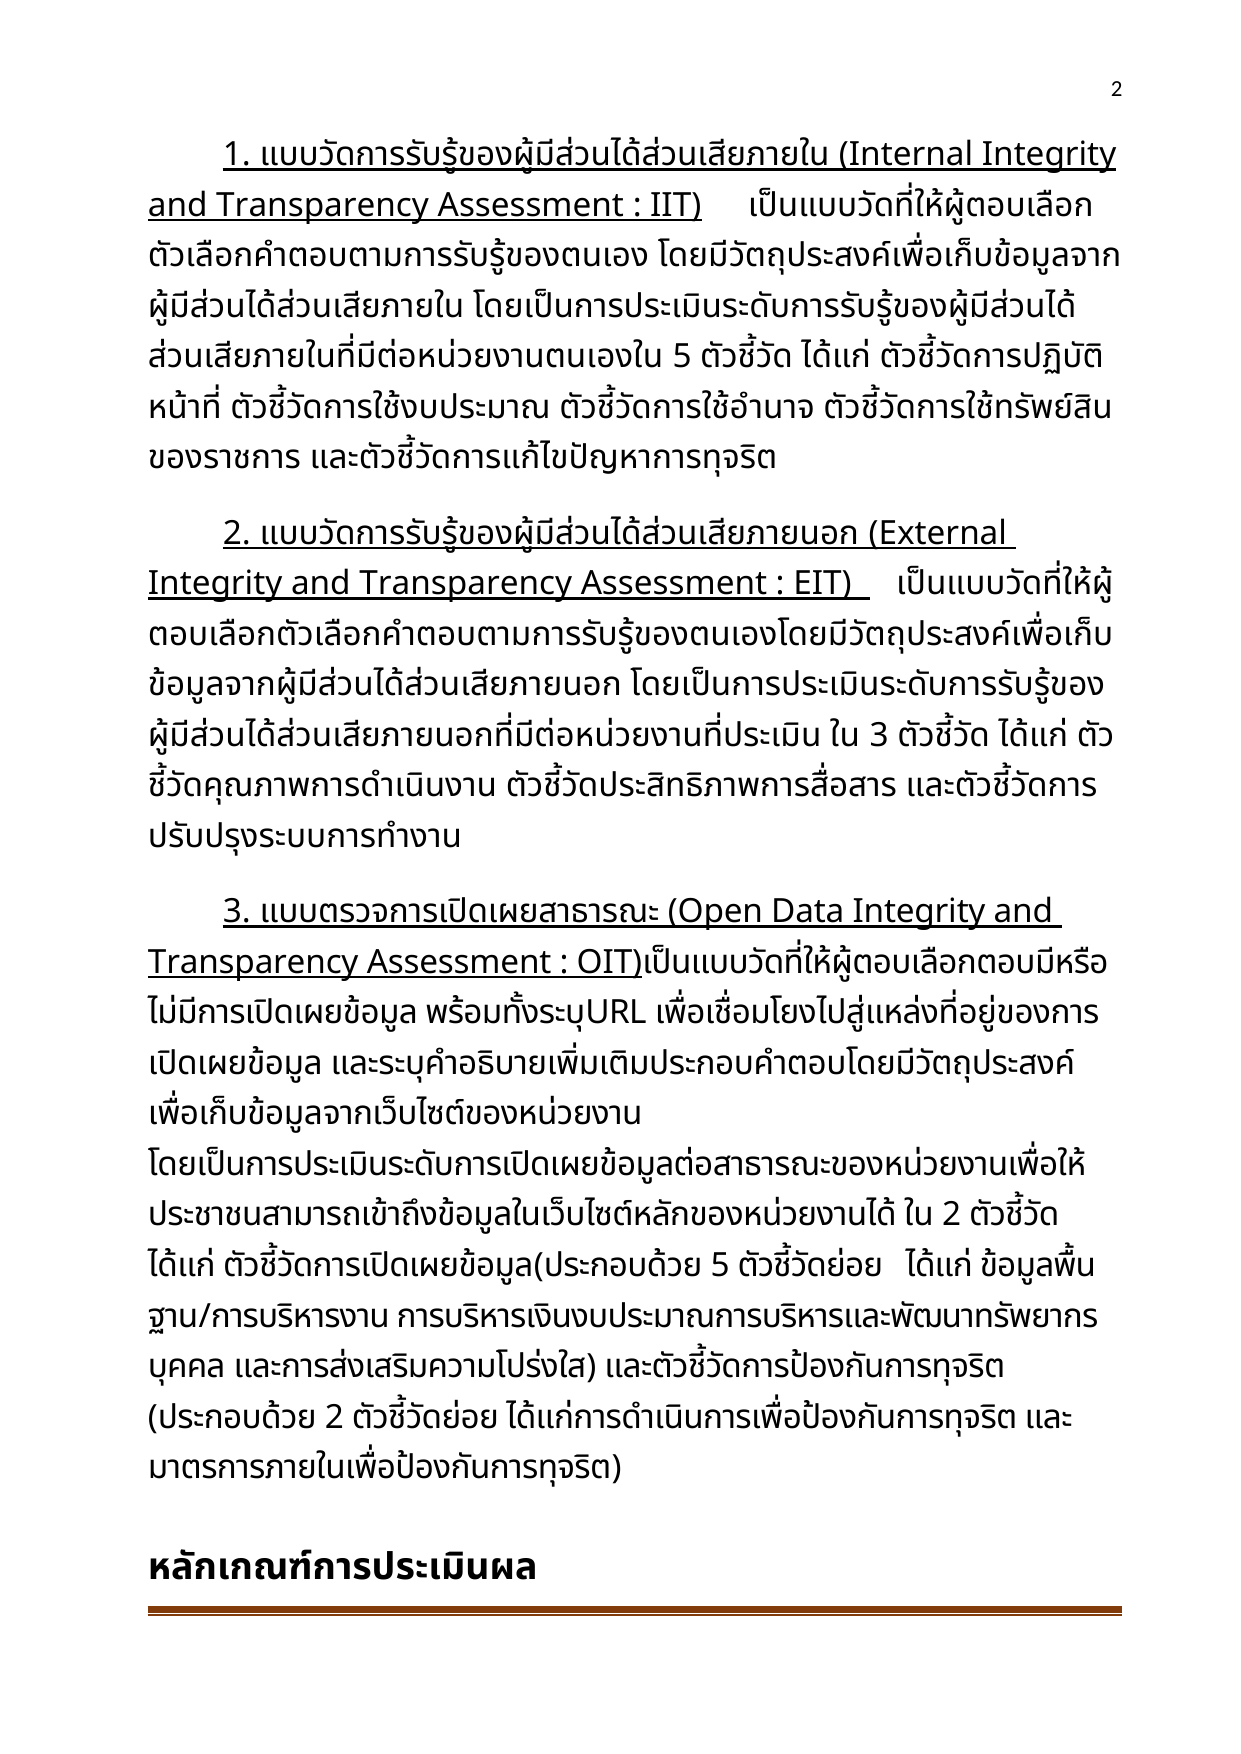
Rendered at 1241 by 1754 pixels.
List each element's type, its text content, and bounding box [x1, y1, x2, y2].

text หลักเกณฑ์การประเมินผล [148, 1539, 1122, 1596]
text 1. แบบวัดการรับรู้ของผู้มีส่วนได้ส่วนเสียภายใน (Internal Integrity and Transparency Assessment : IIT) เป็นแบบวัดที่ให้ผู้ตอบเลือกตัวเลือกคำตอบตามการรับรู้ของตนเอง โดยมีวัตถุประสงค์เพื่อเก็บข้อมูลจากผู้มีส่วนได้ส่วนเสียภายใน โดยเป็นการประเมินระดับการรับรู้ของผู้มีส่วนได้ส่วนเสียภายในที่มีต่อหน่วยงานตนเองใน 5 ตัวชี้วัด ได้แก่ ตัวชี้วัดการปฏิบัติหน้าที่ ตัวชี้วัดการใช้งบประมาณ ตัวชี้วัดการใช้อำนาจ ตัวชี้วัดการใช้ทรัพย์สินของราชการ และตัวชี้วัดการแก้ไขปัญหาการทุจริต [148, 130, 1122, 483]
text 2. แบบวัดการรับรู้ของผู้มีส่วนได้ส่วนเสียภายนอก (External Integrity and Transparency Assessment : EIT) เป็นแบบวัดที่ให้ผู้ตอบเลือกตัวเลือกคำตอบตามการรับรู้ของตนเองโดยมีวัตถุประสงค์เพื่อเก็บข้อมูลจากผู้มีส่วนได้ส่วนเสียภายนอก โดยเป็นการประเมินระดับการรับรู้ของผู้มีส่วนได้ส่วนเสียภายนอกที่มีต่อหน่วยงานที่ประเมิน ใน 3 ตัวชี้วัด ได้แก่ ตัวชี้วัดคุณภาพการดำเนินงาน ตัวชี้วัดประสิทธิภาพการสื่อสาร และตัวชี้วัดการปรับปรุงระบบการทำงาน [148, 508, 1122, 862]
text 3. แบบตรวจการเปิดเผยสาธารณะ (Open Data Integrity and Transparency Assessment : OIT)เป็นแบบวัดที่ให้ผู้ตอบเลือกตอบมีหรือไม่มีการเปิดเผยข้อมูล พร้อมทั้งระบุURL เพื่อเชื่อมโยงไปสู่แหล่งที่อยู่ของการเปิดเผยข้อมูล และระบุคำอธิบายเพิ่มเติมประกอบคำตอบโดยมีวัตถุประสงค์เพื่อเก็บข้อมูลจากเว็บไซต์ของหน่วยงาน [148, 887, 1122, 1140]
text โดยเป็นการประเมินระดับการเปิดเผยข้อมูลต่อสาธารณะของหน่วยงานเพื่อให้ประชาชนสามารถเข้าถึงข้อมูลในเว็บไซต์หลักของหน่วยงานได้ ใน 2 ตัวชี้วัด ได้แก่ ตัวชี้วัดการเปิดเผยข้อมูล(ประกอบด้วย 5 ตัวชี้วัดย่อย ได้แก่ ข้อมูลพื้นฐาน/การบริหารงาน การบริหารเงินงบประมาณการบริหารและพัฒนาทรัพยากรบุคคล และการส่งเสริมความโปร่งใส) และตัวชี้วัดการป้องกันการทุจริต (ประกอบด้วย 2 ตัวชี้วัดย่อย ได้แก่การดำเนินการเพื่อป้องกันการทุจริต และมาตรการภายในเพื่อป้องกันการทุจริต) [148, 1140, 1122, 1494]
